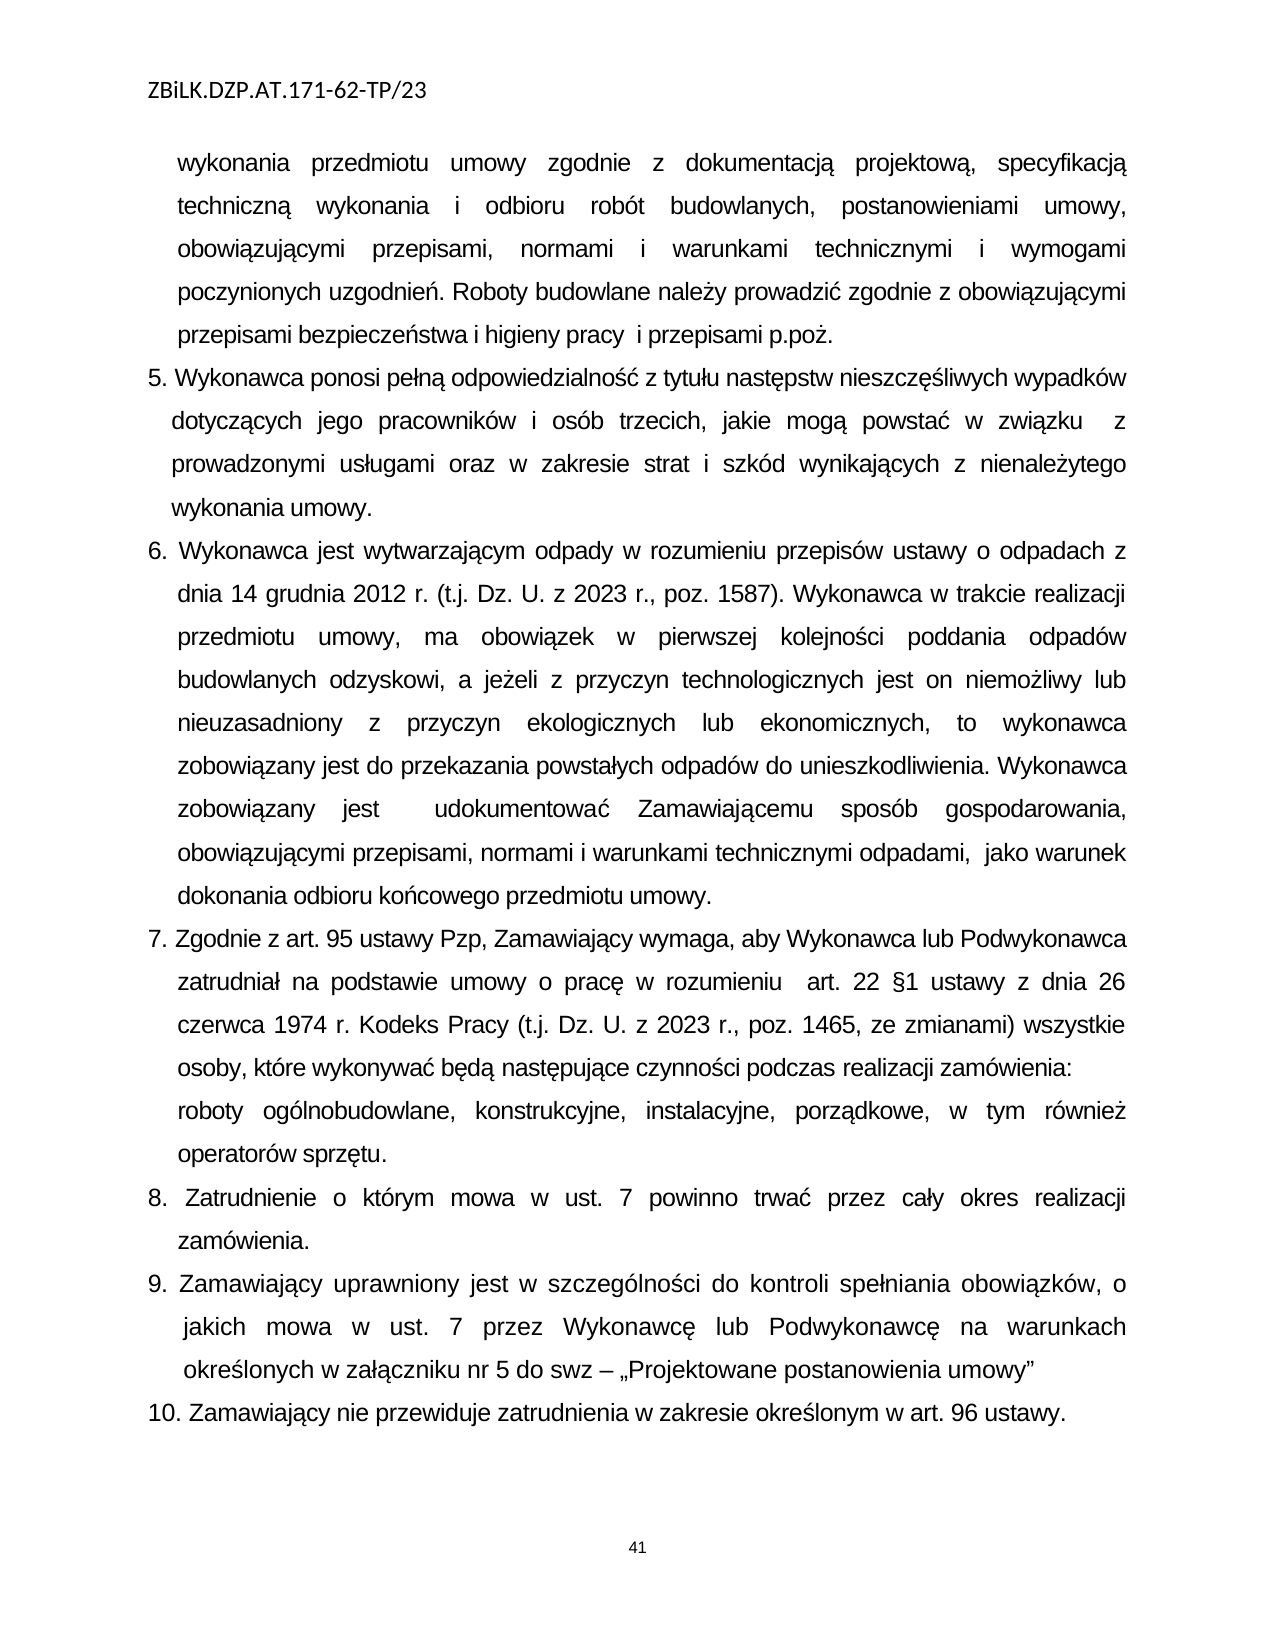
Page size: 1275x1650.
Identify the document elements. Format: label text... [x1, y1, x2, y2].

text 8. Zatrudnienie o którym mowa w ust. 7 powinno trwać przez cały okres realizacji zamówienia. [148, 1183, 1127, 1254]
text 9. Zamawiający uprawniony jest w szczególności do kontroli spełniania obowiązków, o jakich mowa w ust. 7 przez Wykonawcę lub Podwykonawcę na warunkach określonych w załączniku nr 5 do swz – „Projektowane postanowienia umowy” [148, 1269, 1127, 1384]
text 7. Zgodnie z art. 95 ustawy Pzp, Zamawiający wymaga, aby Wykonawca lub Podwykonawca zatrudniał na podstawie umowy o pracę w rozumieniu art. 22 §1 ustawy z dnia 26 czerwca 1974 r. Kodeks Pracy (t.j. Dz. U. z 2023 r., poz. 1465, ze zmianami) wszystkie osoby, które wykonywać będą następujące czynności podczas realizacji zamówienia: [148, 924, 1127, 1082]
text 6. Wykonawca jest wytwarzającym odpady w rozumieniu przepisów ustawy o odpadach z dnia 14 grudnia 2012 r. (t.j. Dz. U. z 2023 r., poz. 1587). Wykonawca w trakcie realizacji przedmiotu umowy, ma obowiązek w pierwszej kolejności poddania odpadów budowlanych odzyskowi, a jeżeli z przyczyn technologicznych jest on niemożliwy lub nieuzasadniony z przyczyn ekologicznych lub ekonomicznych, to wykonawca zobowiązany jest do przekazania powstałych odpadów do unieszkodliwienia. Wykonawca zobowiązany jest udokumentować Zamawiającemu sposób gospodarowania, obowiązującymi przepisami, normami i warunkami technicznymi odpadami, jako warunek dokonania odbioru końcowego przedmiotu umowy. [148, 536, 1127, 909]
text 10. Zamawiający nie przewiduje zatrudnienia w zakresie określonym w art. 96 ustawy. [148, 1398, 1127, 1427]
text roboty ogólnobudowlane, konstrukcyjne, instalacyjne, porządkowe, w tym również operatorów sprzętu. [177, 1096, 1127, 1168]
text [148, 148, 1127, 349]
text 5. Wykonawca ponosi pełną odpowiedzialność z tytułu następstw nieszczęśliwych wypadków dotyczących jego pracowników i osób trzecich, jakie mogą powstać w związku z prowadzonymi usługami oraz w zakresie strat i szkód wynikających z nienależytego wykonania umowy. [148, 363, 1127, 521]
